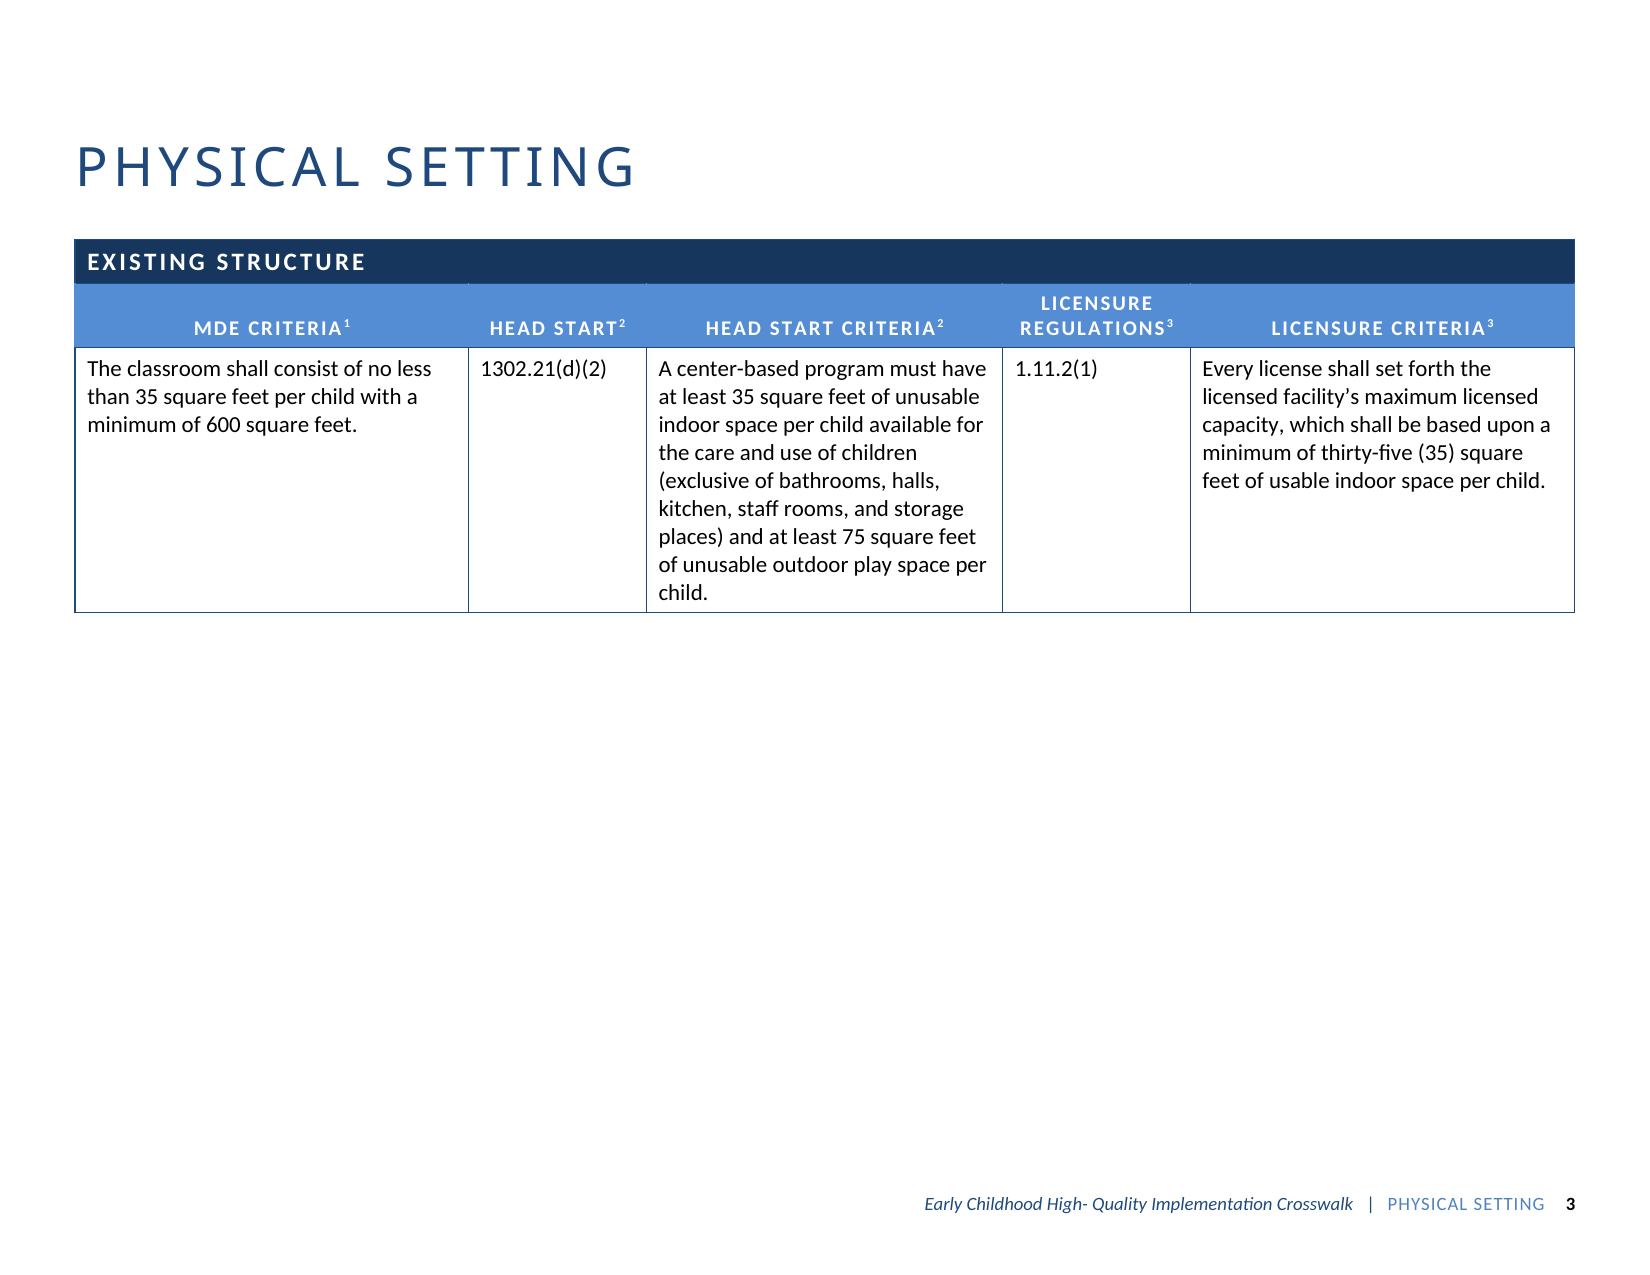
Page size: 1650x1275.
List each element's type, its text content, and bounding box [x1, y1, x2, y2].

table_cell A center-based program must have at least 35 square feet of unusable indoor space per child available for the care and use of children (exclusive of bathrooms, halls, kitchen, staff rooms, and storage places) and at least 75 square feet of unusable outdoor play space per child. [647, 348, 1002, 612]
table_cell The classroom shall consist of no less than 35 square feet per child with a minimum of 600 square feet. [76, 348, 468, 612]
table_cell HEAD START CRITERIA2 [647, 284, 1002, 347]
text PHYSICAL SETTING [75, 128, 1575, 202]
table_header EXISTING STRUCTURE [76, 240, 1574, 283]
table_cell MDE CRITERIA1 [76, 284, 468, 347]
table_cell 1302.21(d)(2) [469, 348, 646, 612]
table_cell Every license shall set forth the licensed facility’s maximum licensed capacity, which shall be based upon a minimum of thirty-five (35) square feet of usable indoor space per child. [1191, 348, 1574, 612]
table_cell LICENSURE CRITERIA3 [1191, 284, 1574, 347]
table_cell 1.11.2(1) [1003, 348, 1190, 612]
table_cell HEAD START2 [469, 284, 646, 347]
table_cell LICENSURE REGULATIONS3 [1003, 284, 1190, 347]
